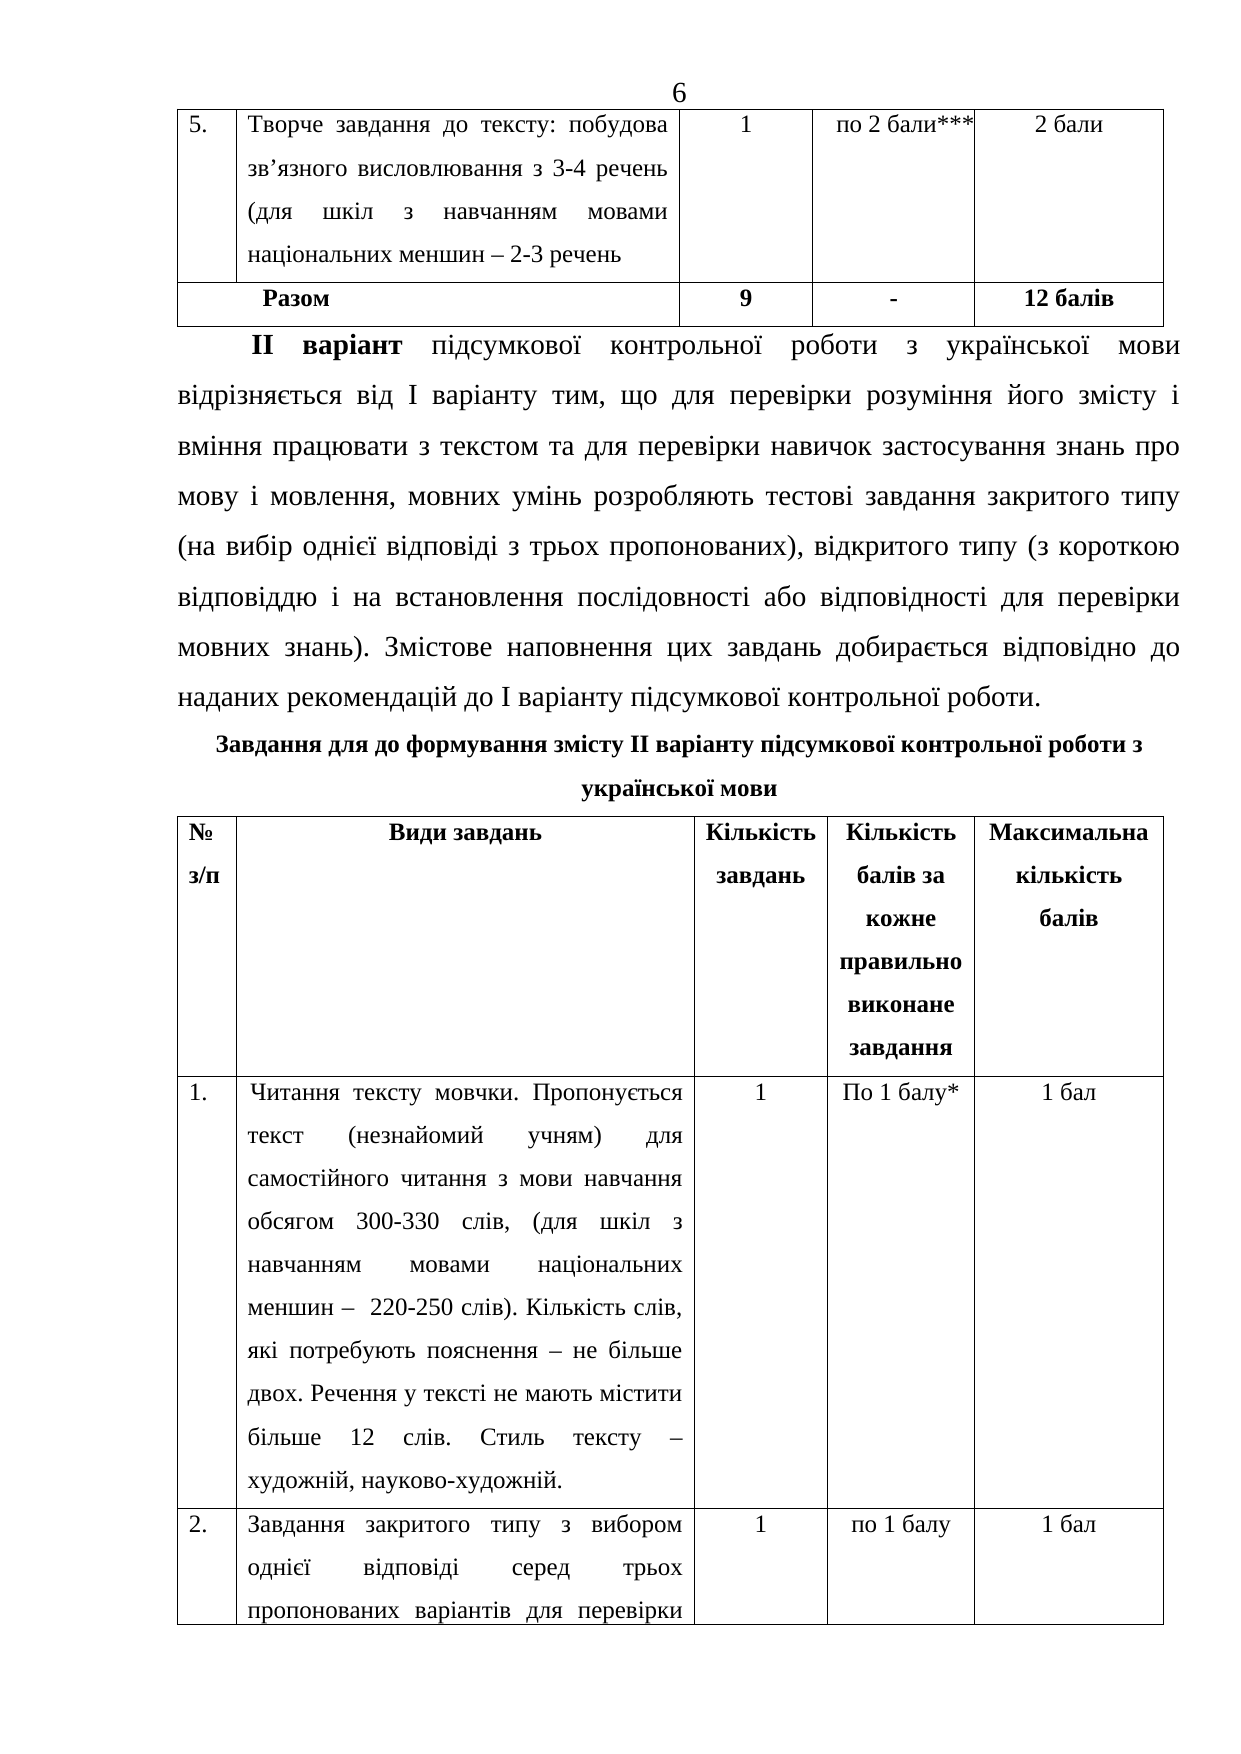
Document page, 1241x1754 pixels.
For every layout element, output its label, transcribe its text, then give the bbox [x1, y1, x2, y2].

table_cell 1 [695, 1077, 827, 1508]
table_cell Читання тексту мовчки. Пропонується текст (незнайомий учням) для самостійного читання з мови навчання обсягом 300-330 слів, (для шкіл з навчанням мовами національних меншин – 220-250 слів). Кількість слів, які потребують пояснення – не більше двох. Речення у тексті не мають містити більше 12 слів. Стиль тексту – художній, науково-художній. [237, 1077, 694, 1508]
table_cell 1 бал [975, 1077, 1163, 1508]
table_cell 1 [695, 1509, 827, 1624]
table_cell 9 [680, 283, 812, 326]
table_cell 12 балів [975, 283, 1163, 326]
table_cell 1 бал [975, 1509, 1163, 1624]
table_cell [237, 1509, 694, 1624]
table_cell 2. [178, 1509, 236, 1624]
table_cell 2 бали [975, 110, 1163, 282]
table_header Максимальна кількість балів [975, 817, 1163, 1076]
table_cell По 1 балу* [828, 1077, 974, 1508]
table_cell по 1 балу [828, 1509, 974, 1624]
table_cell 1 [680, 110, 812, 282]
table_header Кількість завдань [695, 817, 827, 1076]
text ІІ варіант підсумкової контрольної роботи з української мови відрізняється від І варіанту тим, що для перевірки розуміння його змісту і вміння працювати з текстом та для перевірки навичок застосування знань про мову і мовлення, мовних умінь розробляють тестові завдання закритого типу (на вибір однієї відповіді з трьох пропонованих), відкритого типу (з короткою відповіддю і на встановлення послідовності або відповідності для перевірки мовних знань). Змістове наповнення цих завдань добирається відповідно до наданих рекомендацій до І варіанту підсумкової контрольної роботи. [177, 327, 1181, 713]
table_cell Разом [178, 283, 679, 326]
table_header Кількість балів за кожне правильно виконане завдання [828, 817, 974, 1076]
table_cell 5. [178, 110, 236, 282]
table_header № з/п [178, 817, 236, 1076]
text Завдання для до формування змісту ІІ варіанту підсумкової контрольної роботи з української мови [177, 729, 1181, 801]
table_cell Творче завдання до тексту: побудова зв’язного висловлювання з 3-4 речень (для шкіл з навчанням мовами національних меншин – 2-3 речень [237, 110, 679, 282]
table_cell по 2 бали*** [813, 110, 974, 282]
table_header Види завдань [237, 817, 694, 1076]
table_cell - [813, 283, 974, 326]
table_cell 1. [178, 1077, 236, 1508]
